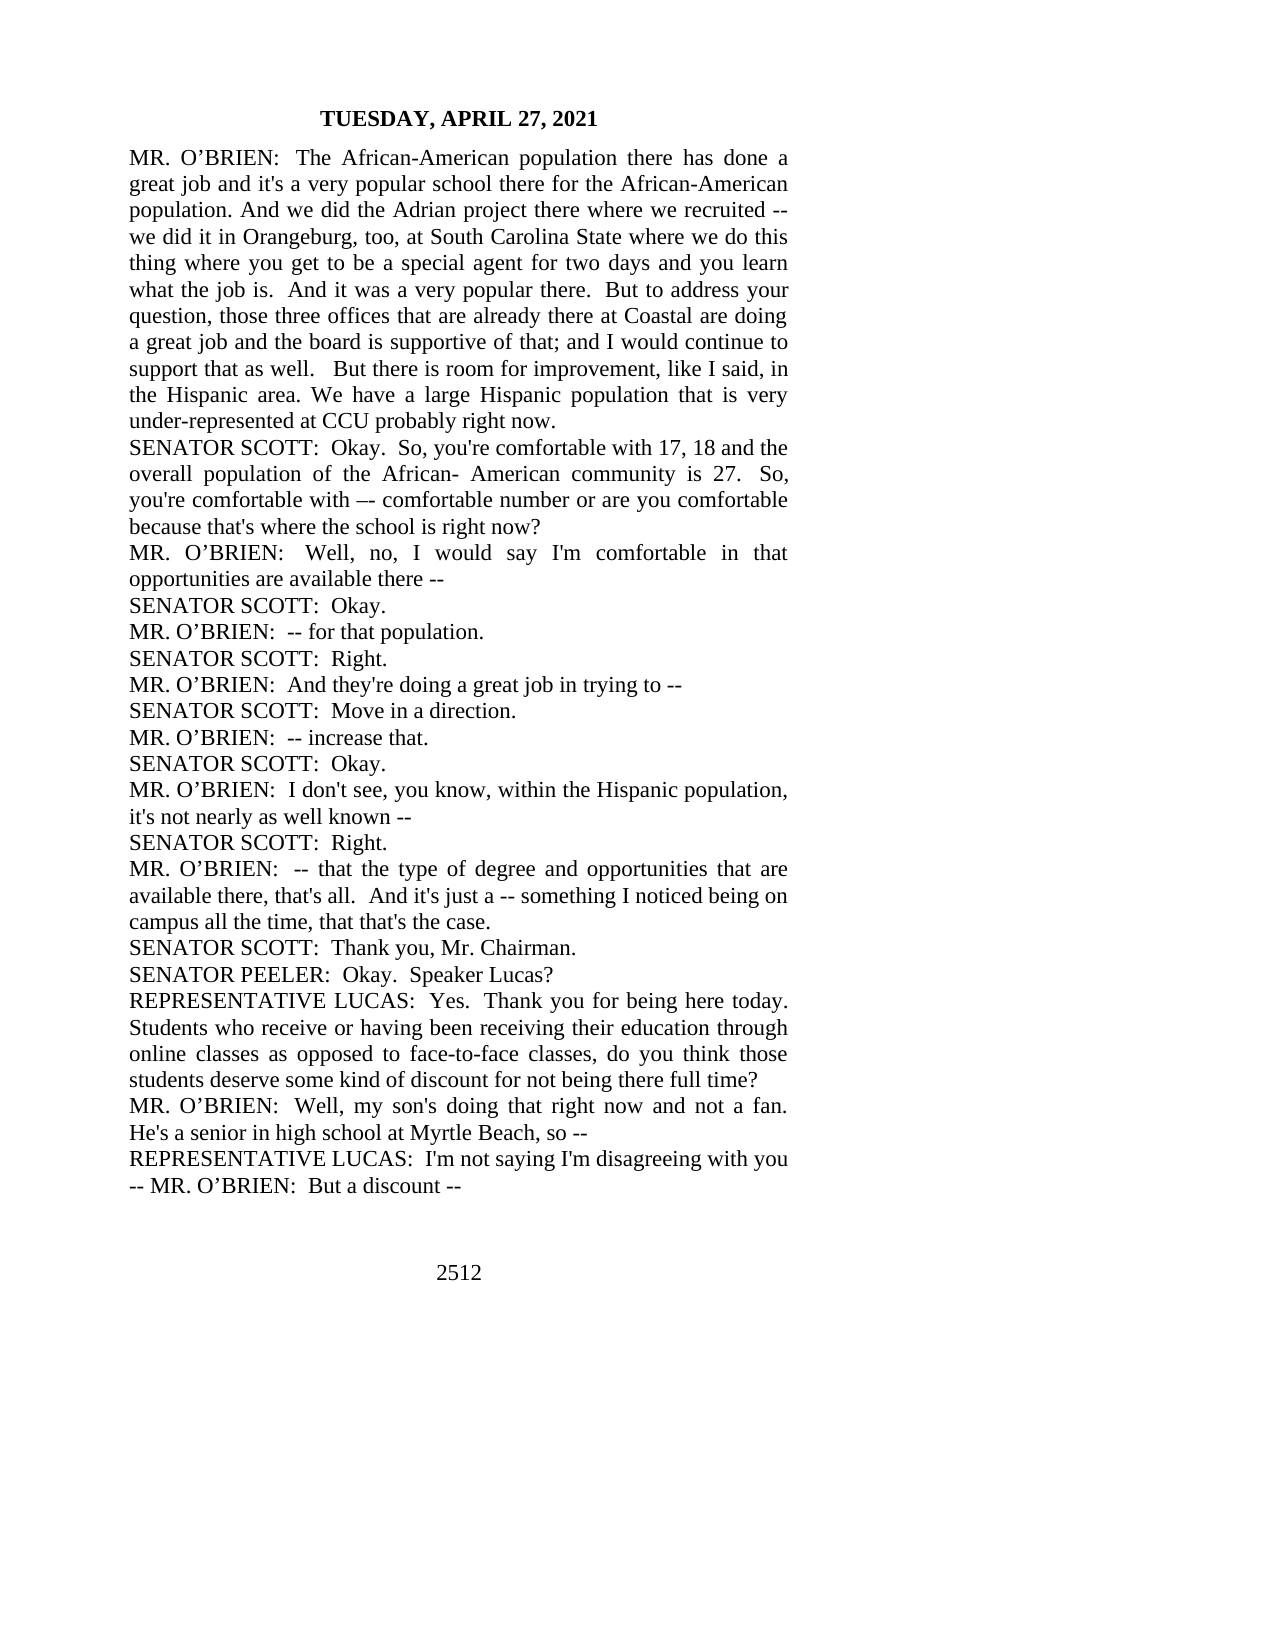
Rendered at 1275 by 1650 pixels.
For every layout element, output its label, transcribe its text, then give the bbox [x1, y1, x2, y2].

text MR. O’BRIEN: I don't see, you know, within the Hispanic population, it's not nearly as well known -- [129, 776, 789, 829]
text SENATOR SCOTT: Okay. [129, 750, 789, 776]
text MR. O’BRIEN: -- for that population. [129, 618, 789, 644]
text MR. O’BRIEN: -- that the type of degree and opportunities that are available there, that's all. And it's just a -- something I noticed being on campus all the time, that that's the case. [129, 855, 789, 934]
text REPRESENTATIVE LUCAS: Yes. Thank you for being here today. Students who receive or having been receiving their education through online classes as opposed to face-to-face classes, do you think those students deserve some kind of discount for not being there full time? [129, 987, 789, 1093]
text MR. O’BRIEN: And they're doing a great job in trying to -- [129, 671, 789, 697]
text SENATOR SCOTT: Right. [129, 829, 789, 855]
text SENATOR SCOTT: Move in a direction. [129, 697, 789, 724]
text REPRESENTATIVE LUCAS: I'm not saying I'm disagreeing with you -- MR. O’BRIEN: But a discount -- [129, 1145, 789, 1198]
text SENATOR PEELER: Okay. Speaker Lucas? [129, 961, 789, 987]
text SENATOR SCOTT: Thank you, Mr. Chairman. [129, 934, 789, 961]
text MR. O’BRIEN: The African-American population there has done a great job and it's a very popular school there for the African-American population. And we did the Adrian project there where we recruited -- we did it in Orangeburg, too, at South Carolina State where we do this thing where you get to be a special agent for two days and you learn what the job is. And it was a very popular there. But to address your question, those three offices that are already there at Coastal are doing a great job and the board is supportive of that; and I would continue to support that as well. But there is room for improvement, like I said, in the Hispanic area. We have a large Hispanic population that is very under-represented at CCU probably right now. [129, 144, 789, 434]
text MR. O’BRIEN: Well, no, I would say I'm comfortable in that opportunities are available there -- [129, 539, 789, 592]
text SENATOR SCOTT: Right. [129, 644, 789, 671]
text SENATOR SCOTT: Okay. [129, 592, 789, 618]
text MR. O’BRIEN: -- increase that. [129, 724, 789, 750]
text SENATOR SCOTT: Okay. So, you're comfortable with 17, 18 and the overall population of the African- American community is 27. So, you're comfortable with –- comfortable number or are you comfortable because that's where the school is right now? [129, 434, 789, 539]
text MR. O’BRIEN: Well, my son's doing that right now and not a fan. He's a senior in high school at Myrtle Beach, so -- [129, 1093, 789, 1145]
